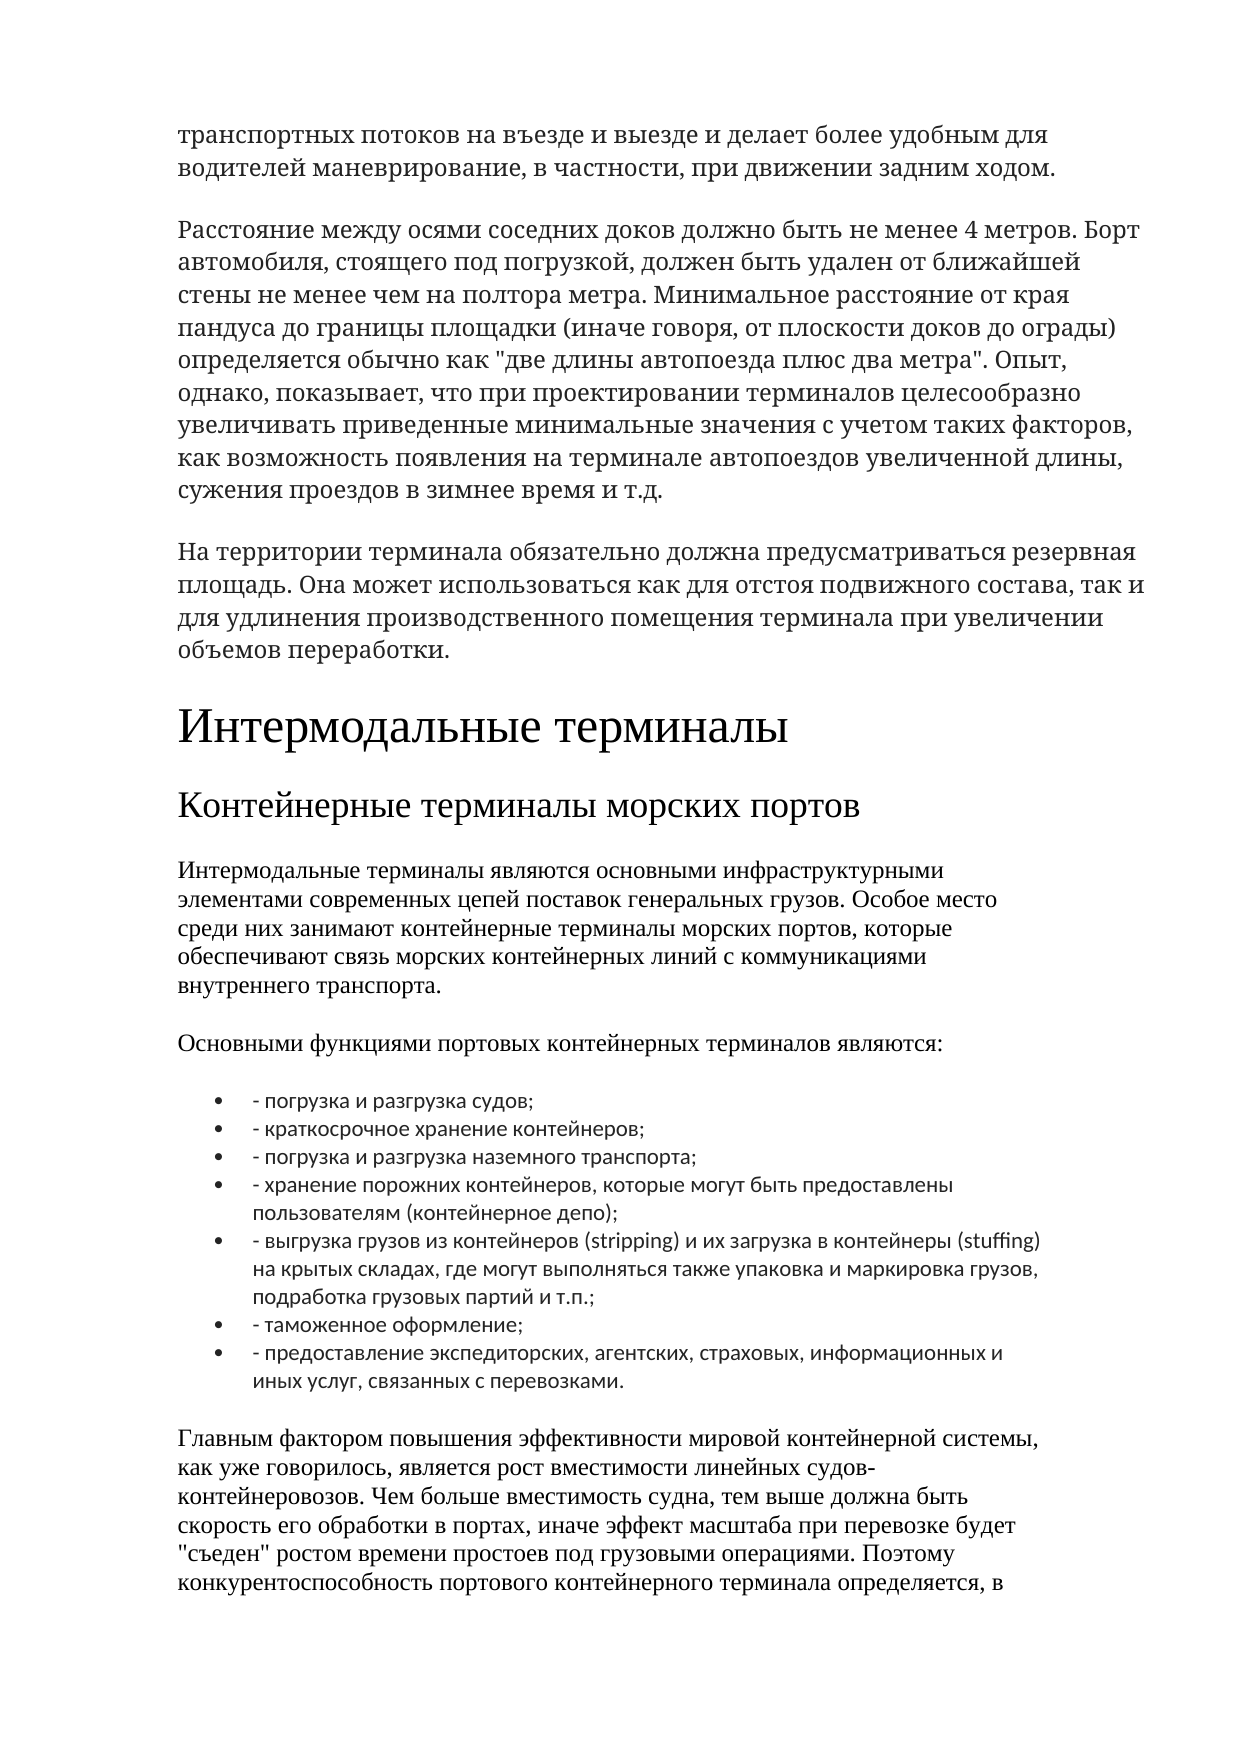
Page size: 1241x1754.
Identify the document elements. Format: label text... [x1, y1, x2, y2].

text На территории терминала обязательно должна предусматриваться резервная площадь. Она может использоваться как для отстоя подвижного состава, так и для удлинения производственного помещения терминала при увеличении объемов переработки. [177, 535, 1152, 666]
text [177, 118, 1152, 183]
text Расстояние между осями соседних доков должно быть не менее 4 метров. Борт автомобиля, стоящего под погрузкой, должен быть удален от ближайшей стены не менее чем на полтора метра. Минимальное расстояние от края пандуса до границы площадки (иначе говоря, от плоскости доков до ограды) определяется обычно как "две длины автопоезда плюс два метра". Опыт, однако, показывает, что при проектировании терминалов целесообразно увеличивать приведенные минимальные значения с учетом таких факторов, как возможность появления на терминале автопоездов увеличенной длины, сужения проездов в зимнее время и т.д. [177, 212, 1152, 506]
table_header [176, 695, 1049, 1597]
